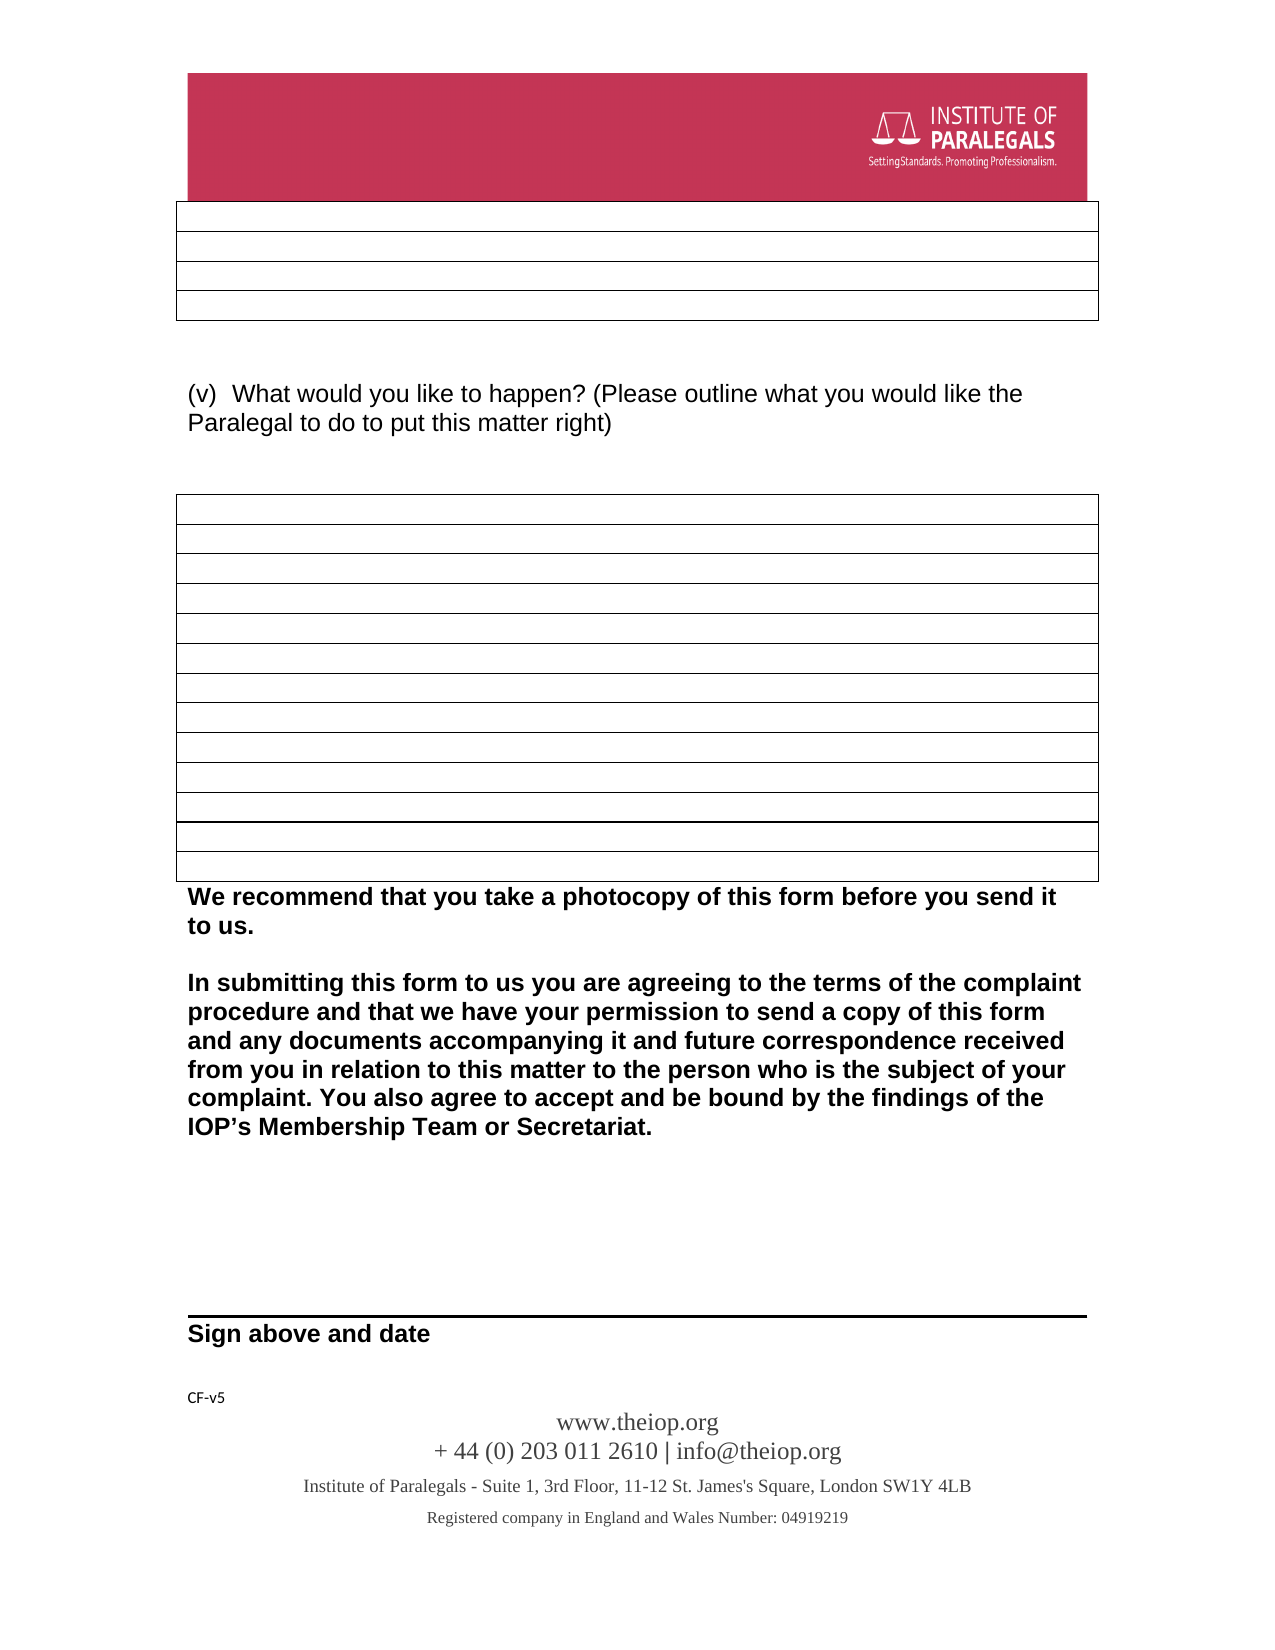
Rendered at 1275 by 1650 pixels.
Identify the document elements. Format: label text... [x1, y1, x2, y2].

picture [187, 73, 1088, 201]
table_header [177, 495, 1098, 523]
table_cell [177, 674, 1098, 702]
table_cell [177, 232, 1098, 261]
table_cell [177, 525, 1098, 553]
table_cell [177, 644, 1098, 672]
table_cell [177, 262, 1098, 290]
table_cell [177, 584, 1098, 613]
text (v) What would you like to happen? (Please outline what you would like the Paralegal to do to put this matter right) [187, 379, 1087, 436]
table_cell [177, 763, 1098, 792]
table_cell [177, 793, 1098, 821]
table_cell [177, 703, 1098, 732]
table_cell [177, 202, 1098, 231]
text Sign above and date [187, 1318, 1087, 1347]
text In submitting this form to us you are agreeing to the terms of the complaint procedure and that we have your permission to send a copy of this form and any documents accompanying it and future correspondence received from you in relation to this matter to the person who is the subject of your complaint. You also agree to accept and be bound by the findings of the IOP’s Membership Team or Secretariat. [187, 968, 1087, 1141]
table_cell [177, 554, 1098, 583]
table_cell [177, 852, 1098, 881]
table_cell [177, 733, 1098, 762]
table_cell [177, 614, 1098, 643]
table_cell [177, 291, 1098, 320]
text We recommend that you take a photocopy of this form before you send it to us. [187, 882, 1087, 939]
table_cell [177, 823, 1098, 851]
